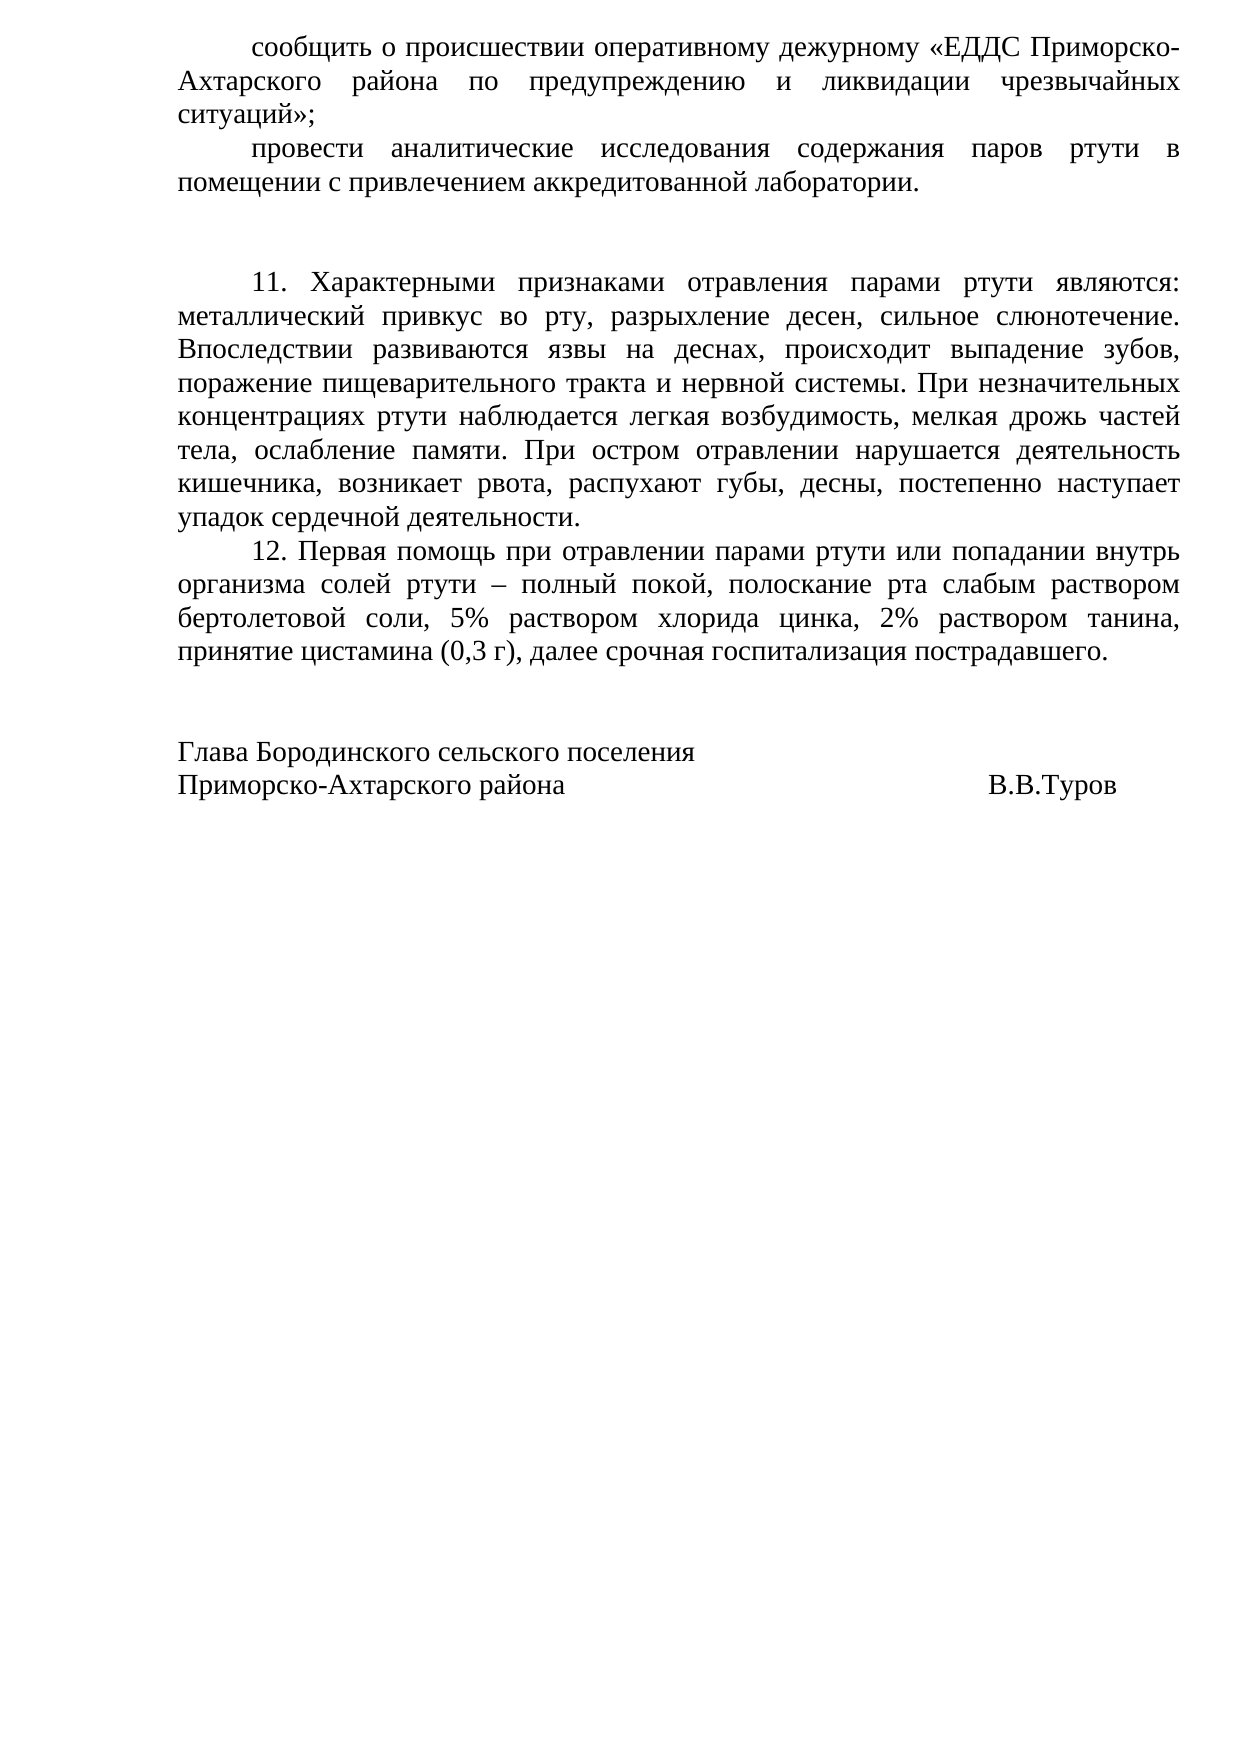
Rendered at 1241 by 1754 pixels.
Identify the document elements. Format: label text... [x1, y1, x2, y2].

text 11. Характерными признаками отравления парами ртути являются: металлический привкус во рту, разрыхление десен, сильное слюнотечение. Впоследствии развиваются язвы на деснах, происходит выпадение зубов, поражение пищеварительного тракта и нервной системы. При незначительных концентрациях ртути наблюдается легкая возбудимость, мелкая дрожь частей тела, ослабление памяти. При остром отравлении нарушается деятельность кишечника, возникает рвота, распухают губы, десны, постепенно наступает упадок сердечной деятельности. [177, 264, 1181, 533]
text сообщить о происшествии оперативному дежурному «ЕДДС Приморско-Ахтарского района по предупреждению и ликвидации чрезвычайных ситуаций»; [177, 29, 1181, 130]
text провести аналитические исследования содержания паров ртути в помещении с привлечением аккредитованной лаборатории. [177, 130, 1181, 197]
text Глава Бородинского сельского поселения [177, 734, 1181, 767]
text 12. Первая помощь при отравлении парами ртути или попадании внутрь организма солей ртути – полный покой, полоскание рта слабым раствором бертолетовой соли, 5% раствором хлорида цинка, 2% раствором танина, принятие цистамина (0,3 г), далее срочная госпитализация пострадавшего. [177, 533, 1181, 667]
text Приморско-Ахтарского района В.В.Туров [177, 767, 1181, 801]
